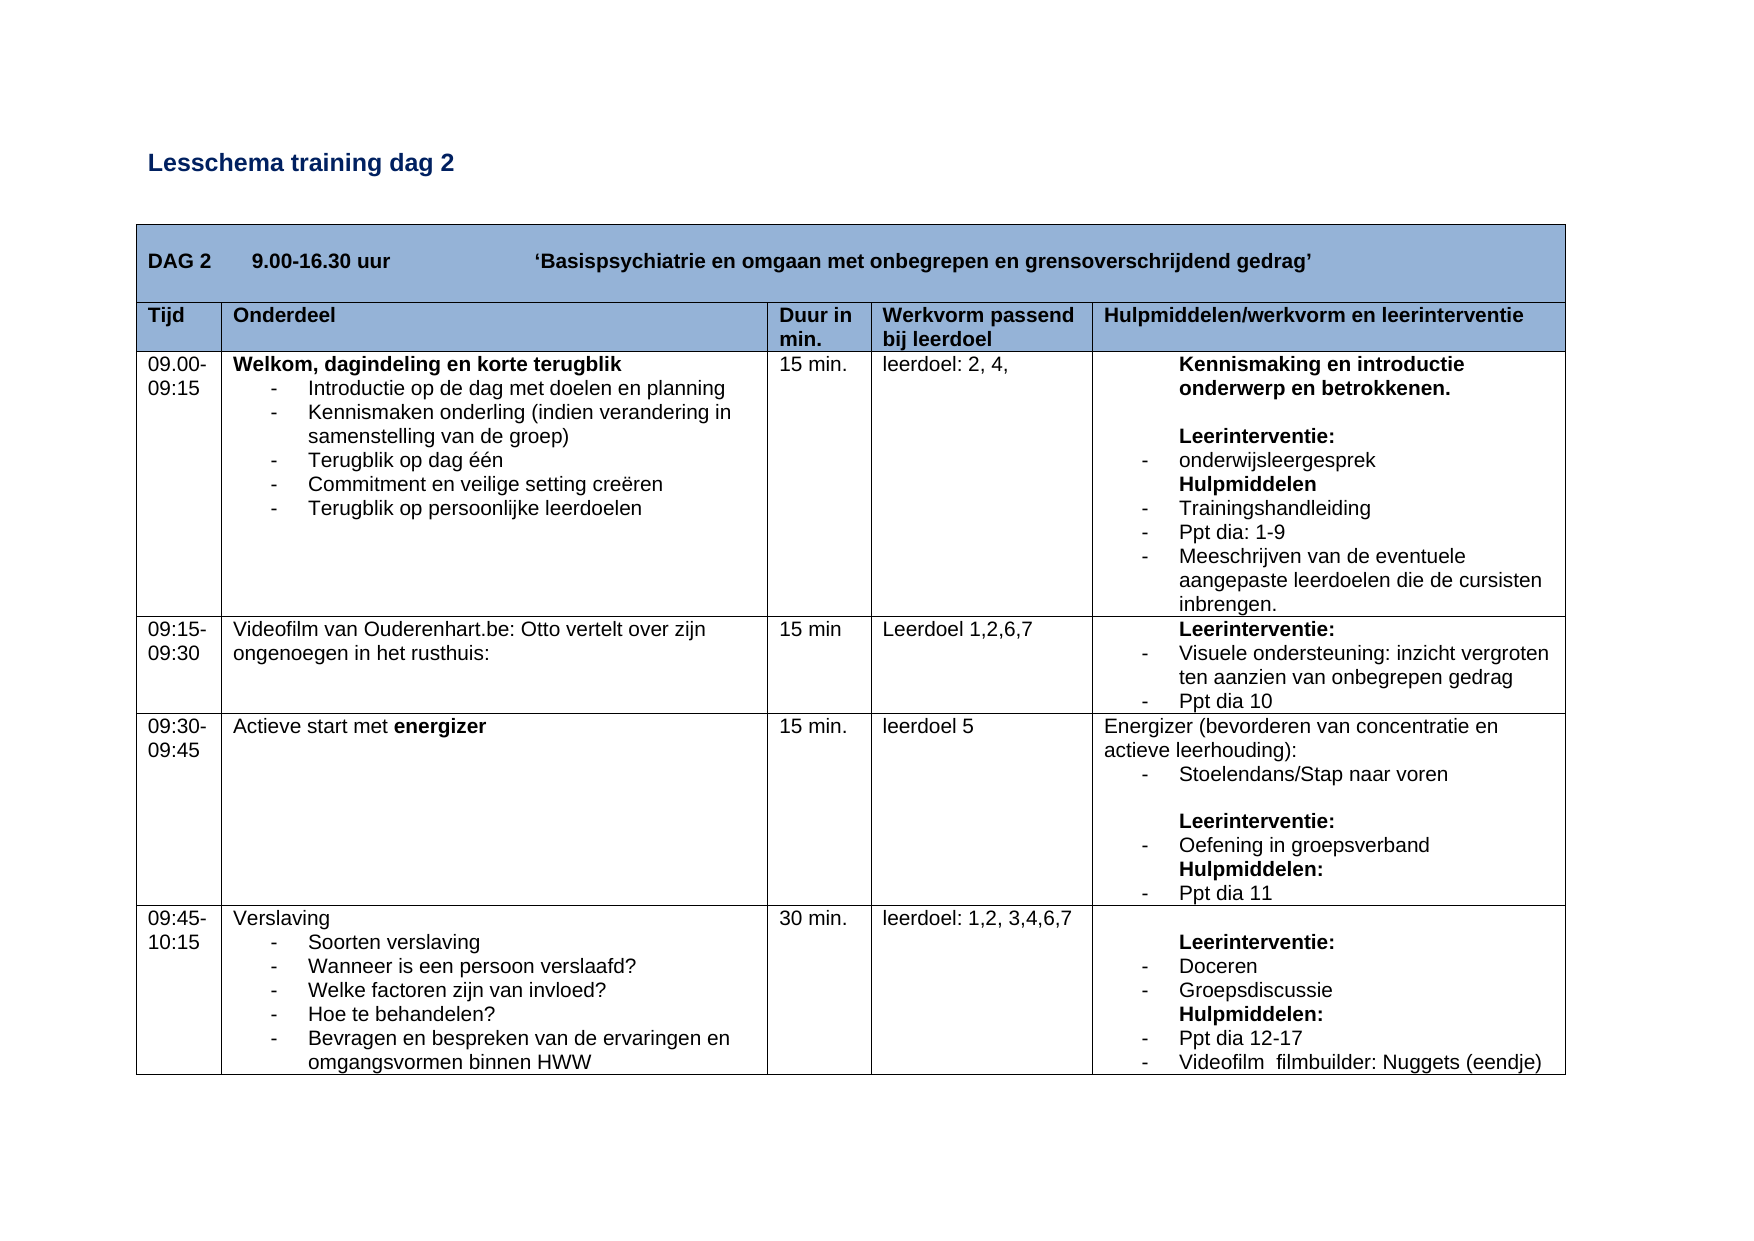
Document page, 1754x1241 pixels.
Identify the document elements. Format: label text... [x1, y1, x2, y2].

table_cell leerdoel: 2, 4, [872, 352, 1092, 616]
table_cell 15 min. [768, 714, 871, 905]
table_cell 09.00-09:15 [137, 352, 221, 616]
table_cell Leerinterventie: Visuele ondersteuning: inzicht vergroten ten aanzien van onbegrepen gedrag Ppt dia 10 [1093, 617, 1565, 712]
table_cell 09:45-10:15 [137, 906, 221, 1074]
table_cell Werkvorm passend bij leerdoel [872, 303, 1092, 351]
table_cell Duur in min. [768, 303, 871, 351]
table_cell leerdoel 5 [872, 714, 1092, 905]
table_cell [1093, 906, 1565, 1074]
table_cell Videofilm van Ouderenhart.be: Otto vertelt over zijn ongenoegen in het rusthuis: [222, 617, 767, 712]
table_cell Actieve start met energizer [222, 714, 767, 905]
table_cell 15 min. [768, 352, 871, 616]
table_cell 15 min [768, 617, 871, 712]
table_cell Energizer (bevorderen van concentratie en actieve leerhouding): Stoelendans/Stap naar voren Leerinterventie: Oefening in groepsverband Hulpmiddelen: Ppt dia 11 [1093, 714, 1565, 905]
table_cell Kennismaking en introductie onderwerp en betrokkenen. Leerinterventie: onderwijsleergesprek Hulpmiddelen Trainingshandleiding Ppt dia: 1-9 Meeschrijven van de eventuele aangepaste leerdoelen die de cursisten inbrengen. [1093, 352, 1565, 616]
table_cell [222, 906, 767, 1074]
table_cell Welkom, dagindeling en korte terugblik Introductie op de dag met doelen en planning Kennismaken onderling (indien verandering in samenstelling van de groep) Terugblik op dag één Commitment en veilige setting creëren Terugblik op persoonlijke leerdoelen [222, 352, 767, 616]
table_cell Leerdoel 1,2,6,7 [872, 617, 1092, 712]
table_cell 30 min. [768, 906, 871, 1074]
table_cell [872, 906, 1092, 1074]
table_cell Hulpmiddelen/werkvorm en leerinterventie [1093, 303, 1565, 351]
table_header DAG 2 9.00-16.30 uur ‘Basispsychiatrie en omgaan met onbegrepen en grensoverschrijdend gedrag’ [137, 225, 1565, 302]
table_cell Onderdeel [222, 303, 767, 351]
table_cell Tijd [137, 303, 221, 351]
table_cell 09:30-09:45 [137, 714, 221, 905]
table_cell 09:15-09:30 [137, 617, 221, 712]
text Lesschema training dag 2 [148, 148, 1606, 176]
